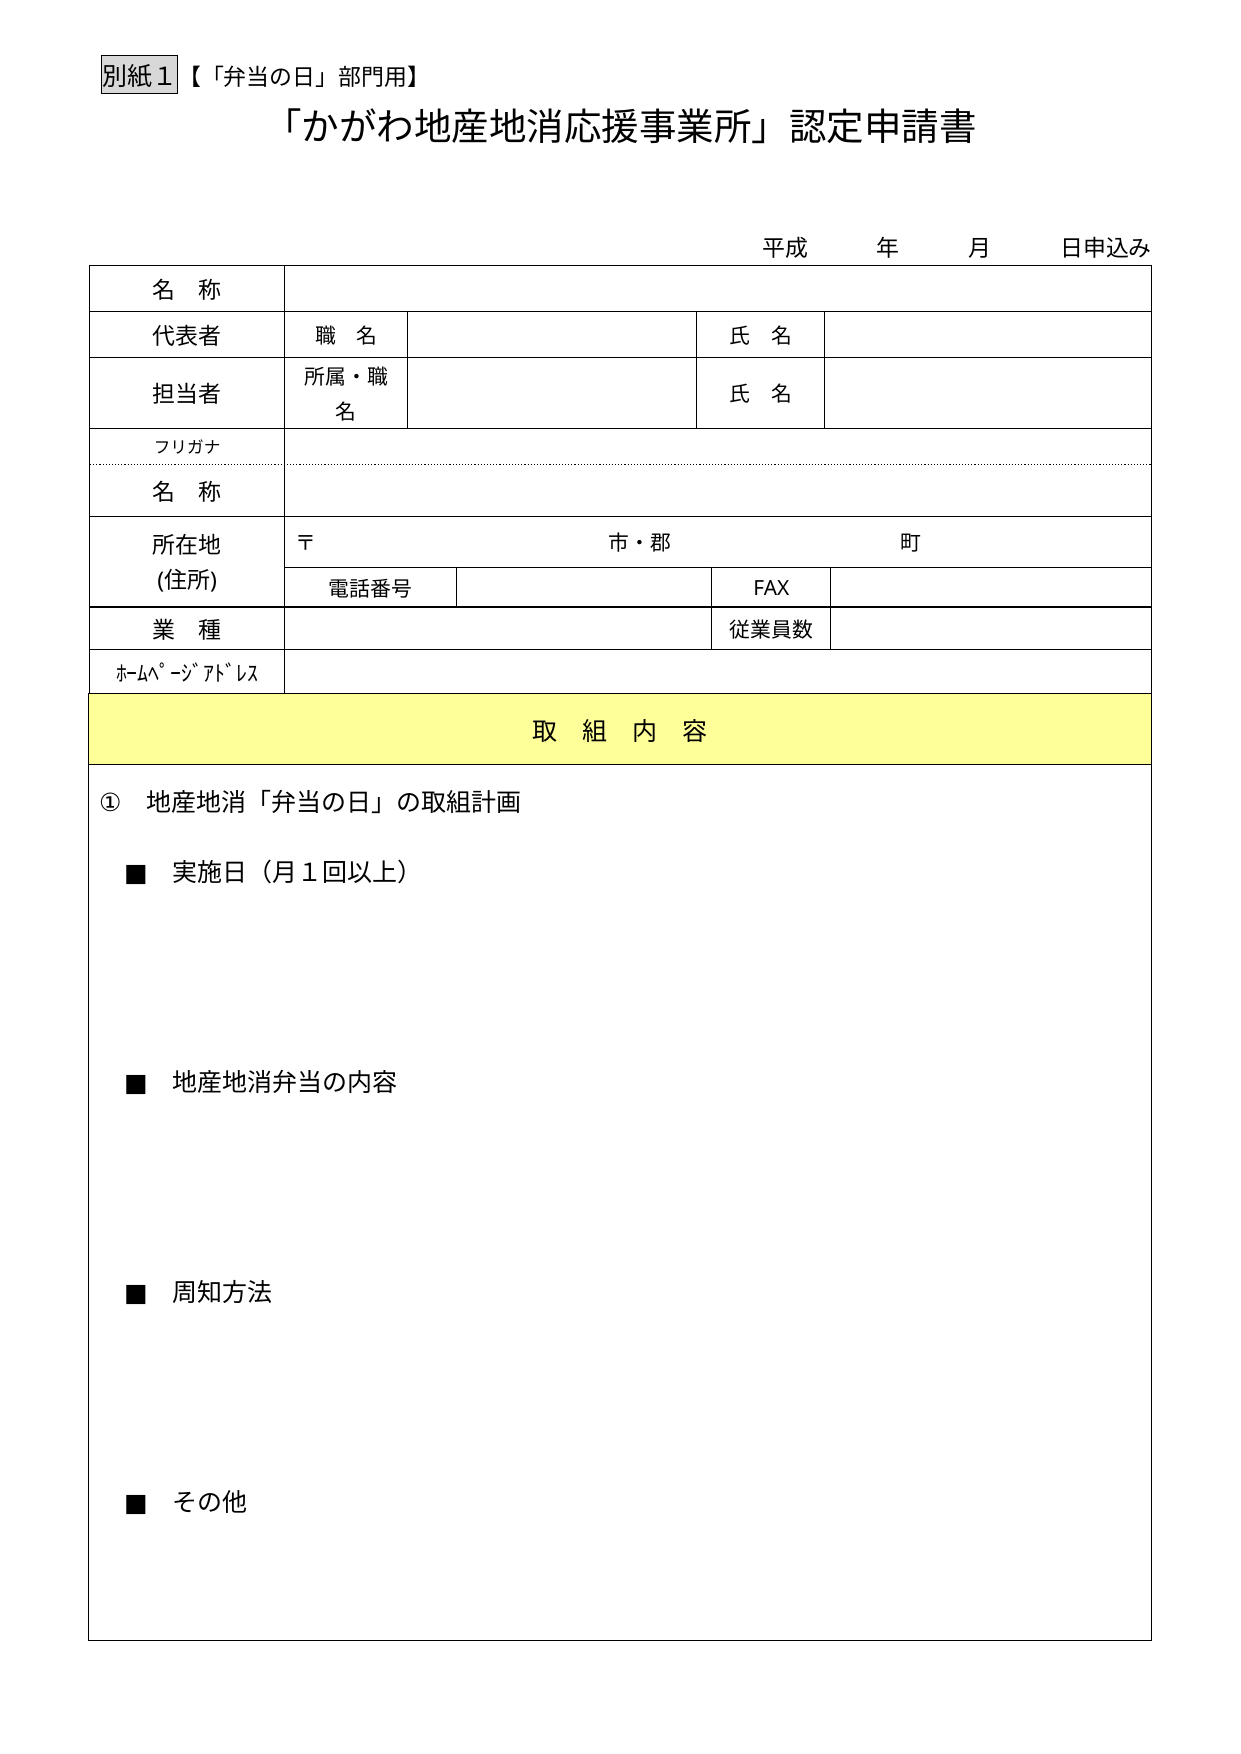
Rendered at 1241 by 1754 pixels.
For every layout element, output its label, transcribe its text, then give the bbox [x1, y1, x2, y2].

table_cell 職 名 [285, 312, 407, 357]
table_cell [285, 429, 1151, 464]
table_cell 所在地 (住所) [90, 517, 284, 606]
table_cell 代表者 [90, 312, 284, 357]
table_cell ﾎｰﾑﾍﾟｰｼﾞｱﾄﾞﾚｽ [90, 650, 284, 693]
table_cell 従業員数 [712, 608, 830, 649]
table_cell 電話番号 [285, 568, 456, 606]
text 平成 年 月 日申込み [89, 194, 1152, 264]
table_cell [285, 650, 1151, 693]
table_cell 担当者 [90, 358, 284, 428]
table_cell 氏 名 [697, 358, 824, 428]
table_cell 名 称 [90, 464, 284, 516]
table_cell [408, 358, 696, 428]
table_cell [89, 765, 1151, 1640]
table_cell 氏 名 [697, 312, 824, 357]
table_cell [285, 608, 711, 649]
table_cell 所属・職名 [285, 358, 407, 428]
table_cell [285, 464, 1151, 516]
table_cell [408, 312, 696, 357]
table_cell [831, 568, 1151, 606]
table_header 取 組 内 容 [89, 694, 1151, 764]
table_cell [825, 312, 1151, 357]
text 「かがわ地産地消応援事業所」認定申請書 [89, 89, 1152, 159]
table_cell 〒 市・郡 町 [285, 517, 1151, 567]
table_cell FAX [712, 568, 830, 606]
table_header [285, 266, 1151, 311]
table_header 名 称 [90, 266, 284, 311]
table_cell フリガナ [90, 429, 284, 464]
table_cell [825, 358, 1151, 428]
table_cell [831, 608, 1151, 649]
table_cell [457, 568, 711, 606]
table_cell 業 種 [90, 608, 284, 649]
